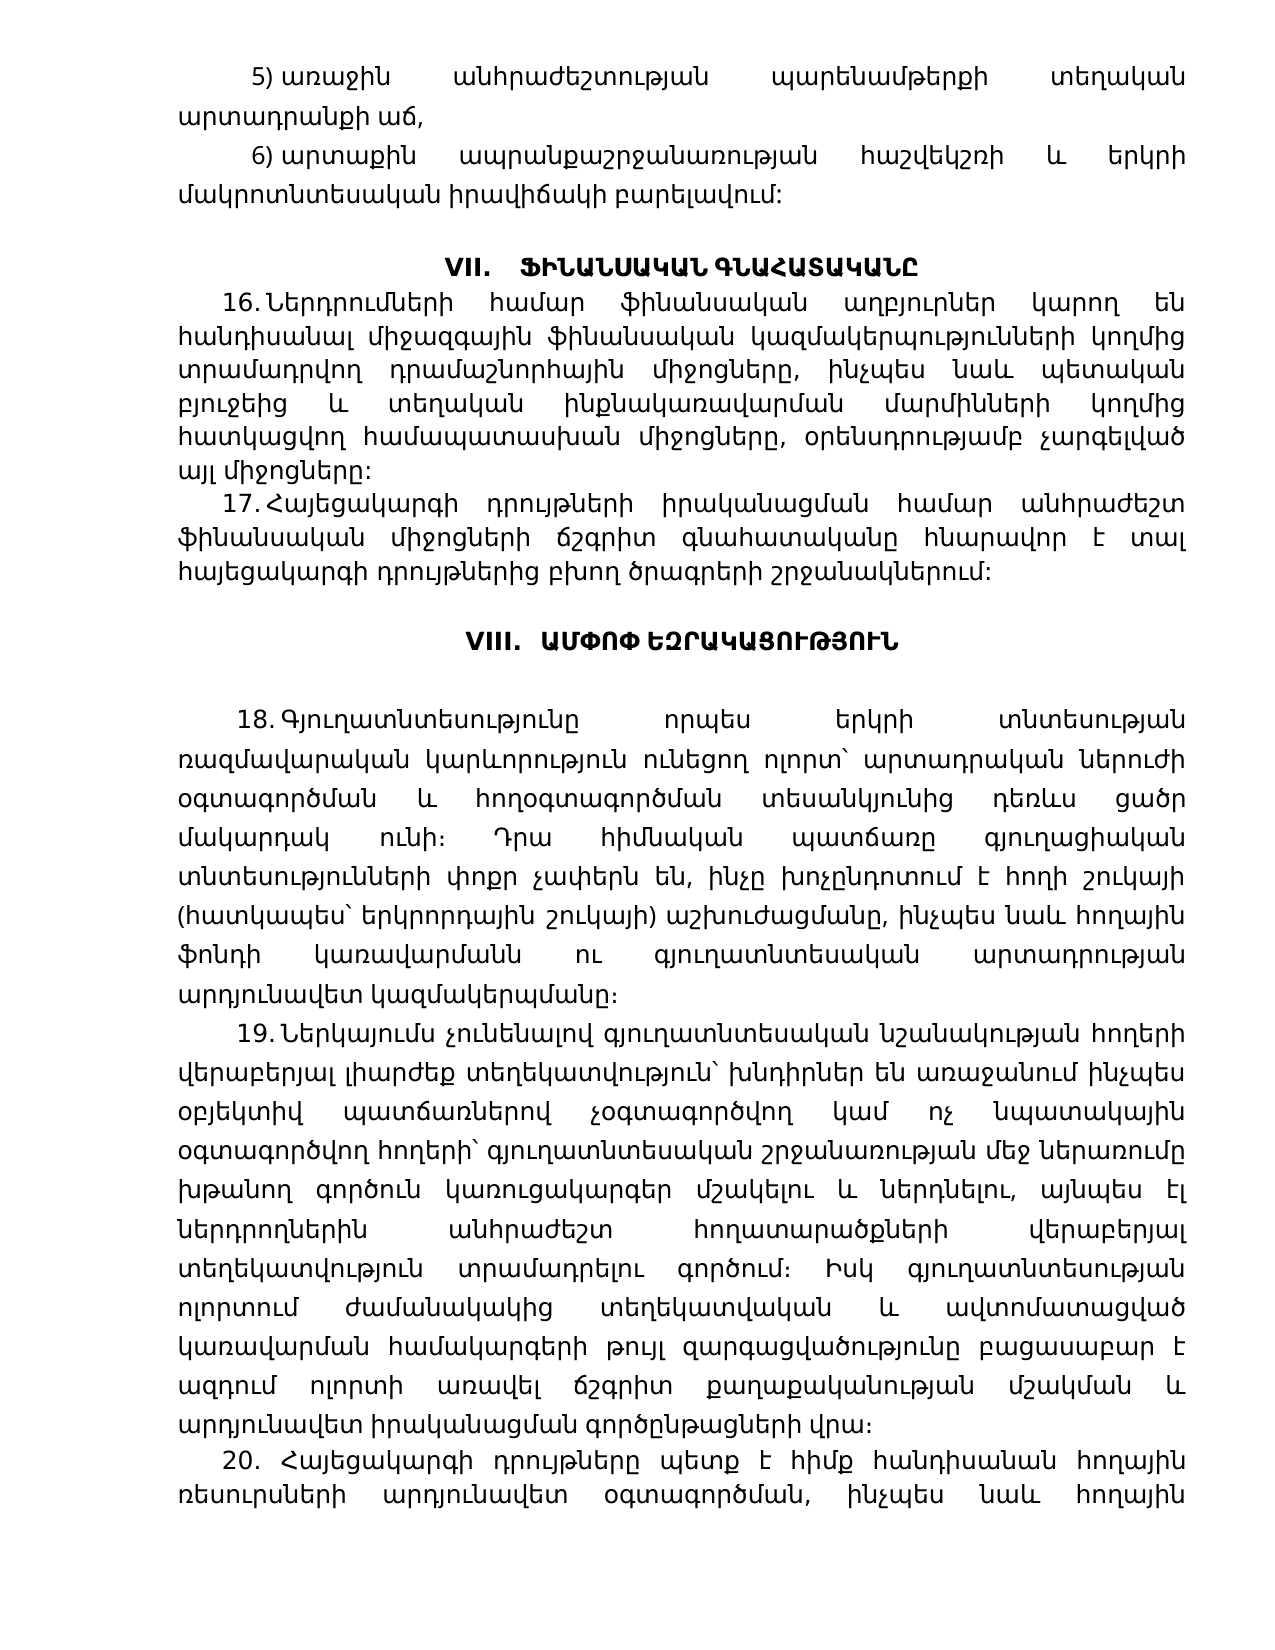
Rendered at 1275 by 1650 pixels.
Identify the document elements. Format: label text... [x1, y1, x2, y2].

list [177, 1446, 1186, 1509]
list Ներդրումների համար ֆինանսական աղբյուրներ կարող են հանդիսանալ միջազգային ֆինանսական կազմակերպությունների կողմից տրամադրվող դրամաշնորհային միջոցները, ինչպես նաև պետական բյուջեից և տեղական ինքնակառավարման մարմինների կողմից հատկացվող համապատասխան միջոցները, օրենսդրությամբ չարգելված այլ միջոցները: [177, 288, 1186, 485]
list արտաքին ապրանքաշրջանառության հաշվեկշռի և երկրի մակրոտնտեսական իրավիճակի բարելավում: [177, 137, 1186, 211]
list ԱՄՓՈՓ ԵԶՐԱԿԱՑՈՒԹՅՈՒՆ [177, 624, 1186, 658]
list Հայեցակարգի դրույթների իրականացման համար անհրաժեշտ ֆինանսական միջոցների ճշգրիտ գնահատականը հնարավոր է տալ հայեցակարգի դրույթներից բխող ծրագրերի շրջանակներում: [177, 490, 1186, 586]
list առաջին անհրաժեշտության պարենամթերքի տեղական արտադրանքի աճ, [177, 59, 1186, 132]
list Ներկայումս չունենալով գյուղատնտեսական նշանակության հողերի վերաբերյալ լիարժեք տեղեկատվություն՝ խնդիրներ են առաջանում ինչպես օբյեկտիվ պատճառներով չօգտագործվող կամ ոչ նպատակային օգտագործվող հողերի՝ գյուղատնտեսական շրջանառության մեջ ներառումը խթանող գործուն կառուցակարգեր մշակելու և ներդնելու, այնպես էլ ներդրողներին անհրաժեշտ հողատարածքների վերաբերյալ տեղեկատվություն տրամադրելու գործում։ Իսկ գյուղատնտեսության ոլորտում ժամանակակից տեղեկատվական և ավտոմատացված կառավարման համակարգերի թույլ զարգացվածությունը բացասաբար է ազդում ոլորտի առավել ճշգրիտ քաղաքականության մշակման և արդյունավետ իրականացման գործընթացների վրա։ [177, 1016, 1186, 1441]
list ՖԻՆԱՆՍԱԿԱՆ ԳՆԱՀԱՏԱԿԱՆԸ [177, 249, 1186, 283]
list Գյուղատնտեսությունը որպես երկրի տնտեսության ռազմավարական կարևորություն ունեցող ոլորտ՝ արտադրական ներուժի օգտագործման և հողօգտագործման տեսանկյունից դեռևս ցածր մակարդակ ունի։ Դրա հիմնական պատճառը գյուղացիական տնտեսությունների փոքր չափերն են, ինչը խոչընդոտում է հողի շուկայի (հատկապես՝ երկրորդային շուկայի) աշխուժացմանը, ինչպես նաև հողային ֆոնդի կառավարմանն ու գյուղատնտեսական արտադրության արդյունավետ կազմակերպմանը։ [177, 702, 1186, 1010]
